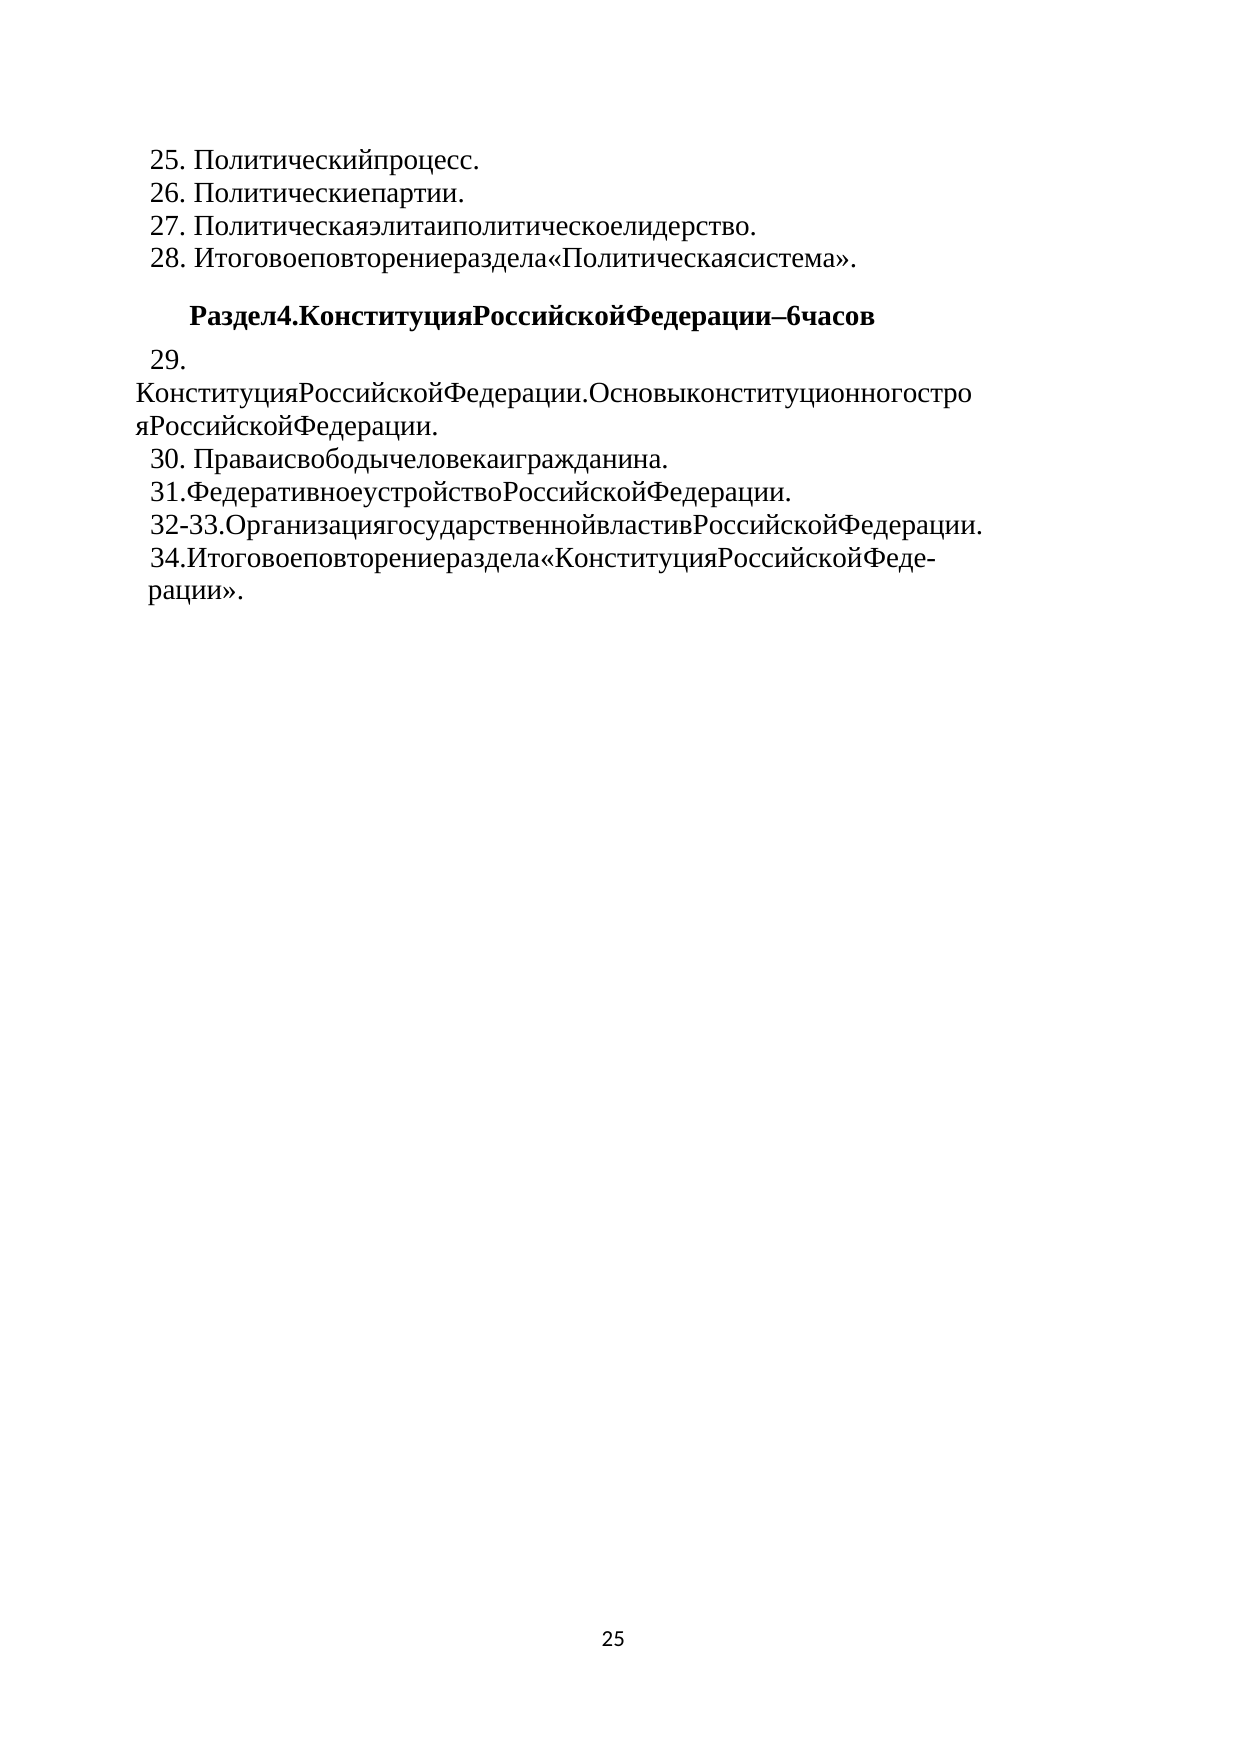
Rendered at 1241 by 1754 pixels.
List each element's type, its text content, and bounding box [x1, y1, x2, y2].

text Раздел4.КонституцияРоссийскойФедерации–6часов [189, 298, 1105, 332]
text 32-33.ОрганизациягосударственнойвластивРоссийскойФедерации. [135, 508, 1093, 541]
text 30. Праваисвободычеловекаигражданина. [135, 442, 1105, 475]
text 31.ФедеративноеустройствоРоссийскойФедерации. [135, 475, 1105, 507]
text 29. КонституцияРоссийскойФедерации.ОсновыконституционногострояРоссийскойФедерации. [135, 343, 1105, 442]
list Политическаяэлитаиполитическоелидерство. [149, 209, 1105, 242]
text 28. Итоговоеповторениераздела«Политическаясистема». [135, 242, 1105, 274]
text рации». [148, 574, 1105, 606]
list Политическиепартии. [149, 176, 1105, 209]
text 34.Итоговоеповторениераздела«КонституцияРоссийскойФеде- [135, 541, 1093, 574]
text 25. Политическийпроцесс. [149, 144, 1093, 176]
